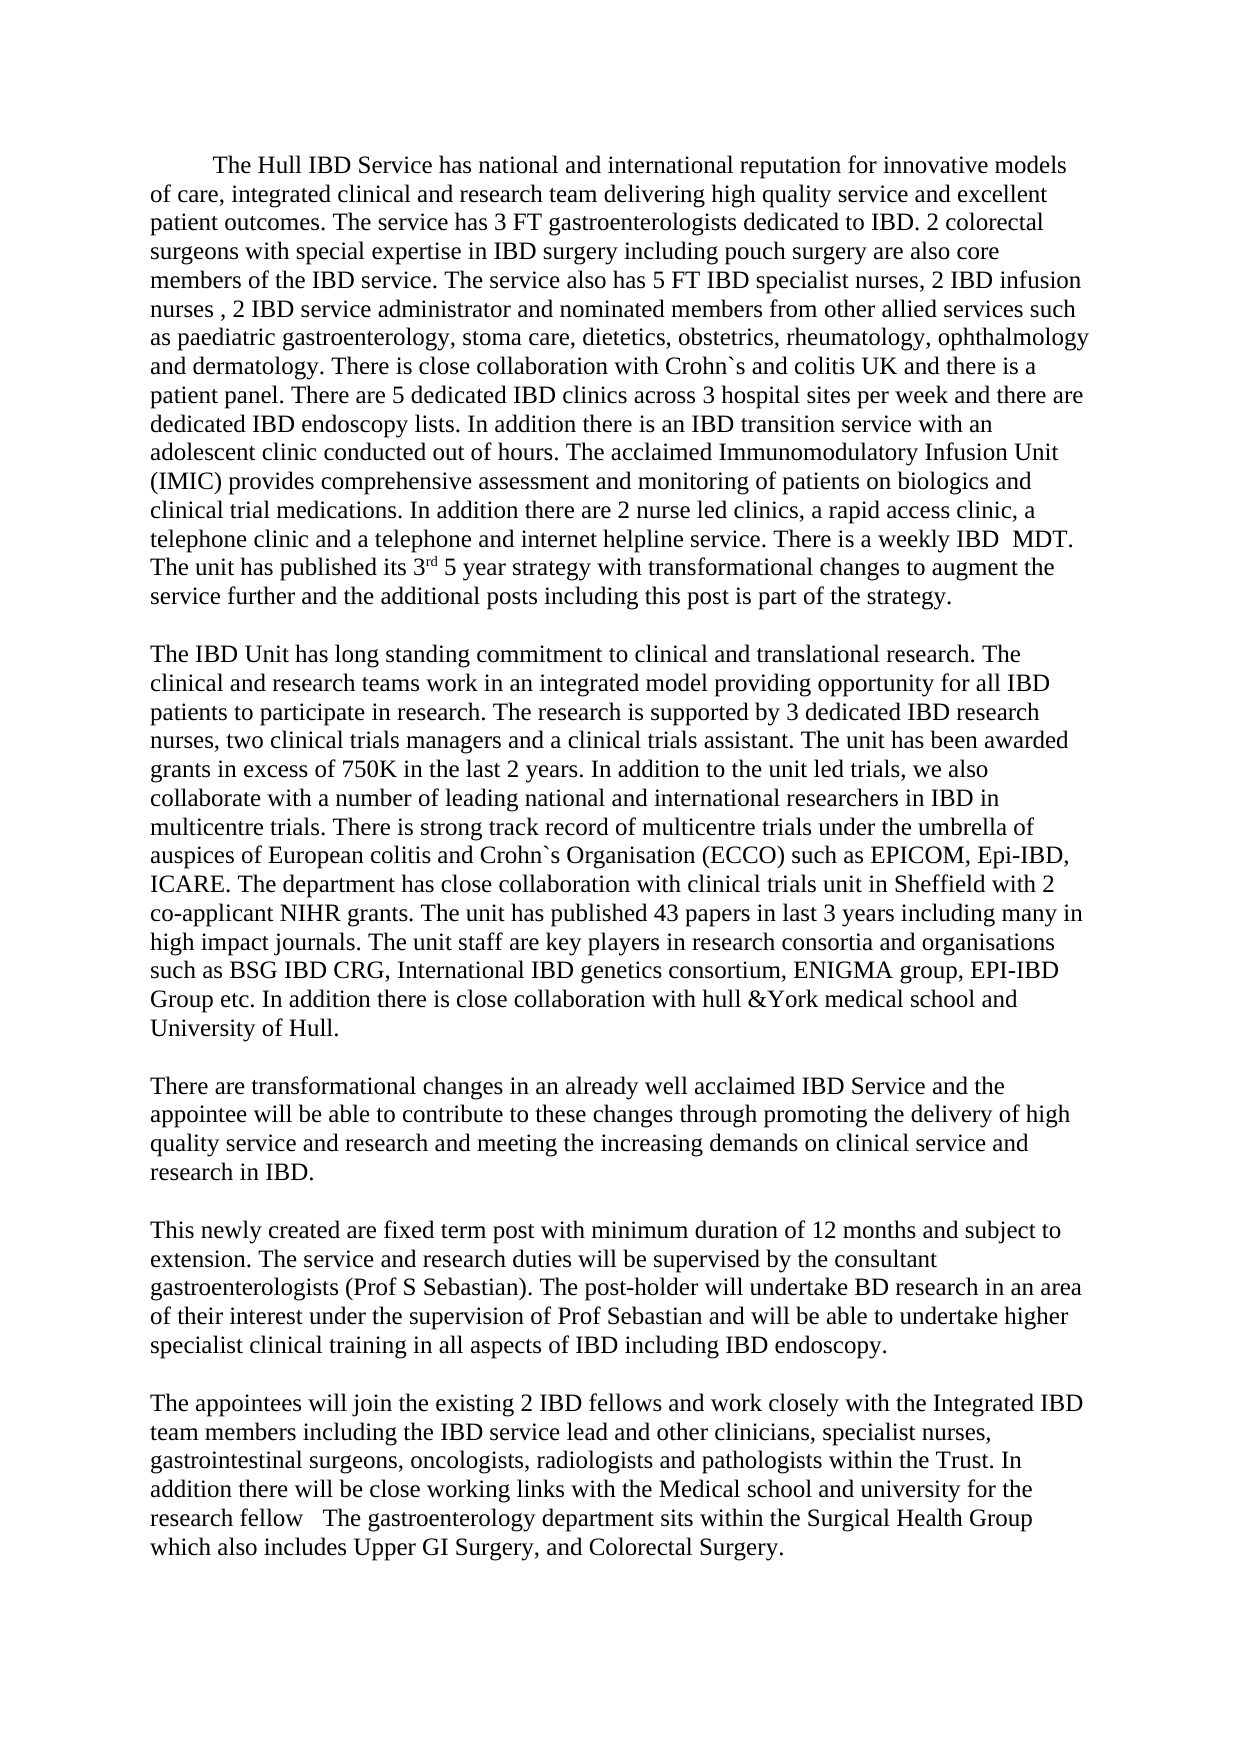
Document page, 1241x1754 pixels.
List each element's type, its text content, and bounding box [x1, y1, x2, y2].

text The Hull IBD Service has national and international reputation for innovative models of care, integrated clinical and research team delivering high quality service and excellent patient outcomes. The service has 3 FT gastroenterologists dedicated to IBD. 2 colorectal surgeons with special expertise in IBD surgery including pouch surgery are also core members of the IBD service. The service also has 5 FT IBD specialist nurses, 2 IBD infusion nurses , 2 IBD service administrator and nominated members from other allied services such as paediatric gastroenterology, stoma care, dietetics, obstetrics, rheumatology, ophthalmology and dermatology. There is close collaboration with Crohn`s and colitis UK and there is a patient panel. There are 5 dedicated IBD clinics across 3 hospital sites per week and there are dedicated IBD endoscopy lists. In addition there is an IBD transition service with an adolescent clinic conducted out of hours. The acclaimed Immunomodulatory Infusion Unit (IMIC) provides comprehensive assessment and monitoring of patients on biologics and clinical trial medications. In addition there are 2 nurse led clinics, a rapid access clinic, a telephone clinic and a telephone and internet helpline service. There is a weekly IBD MDT. The unit has published its 3rd 5 year strategy with transformational changes to augment the service further and the additional posts including this post is part of the strategy. [150, 150, 1090, 610]
text The appointees will join the existing 2 IBD fellows and work closely with the Integrated IBD team members including the IBD service lead and other clinicians, specialist nurses, gastrointestinal surgeons, oncologists, radiologists and pathologists within the Trust. In addition there will be close working links with the Medical school and university for the research fellow The gastroenterology department sits within the Surgical Health Group which also includes Upper GI Surgery, and Colorectal Surgery. [150, 1388, 1090, 1560]
text The IBD Unit has long standing commitment to clinical and translational research. The clinical and research teams work in an integrated model providing opportunity for all IBD patients to participate in research. The research is supported by 3 dedicated IBD research nurses, two clinical trials managers and a clinical trials assistant. The unit has been awarded grants in excess of 750K in the last 2 years. In addition to the unit led trials, we also collaborate with a number of leading national and international researchers in IBD in multicentre trials. There is strong track record of multicentre trials under the umbrella of auspices of European colitis and Crohn`s Organisation (ECCO) such as EPICOM, Epi-IBD, ICARE. The department has close collaboration with clinical trials unit in Sheffield with 2 co-applicant NIHR grants. The unit has published 43 papers in last 3 years including many in high impact journals. The unit staff are key players in research consortia and organisations such as BSG IBD CRG, International IBD genetics consortium, ENIGMA group, EPI-IBD Group etc. In addition there is close collaboration with hull &York medical school and University of Hull. [150, 639, 1090, 1042]
text This newly created are fixed term post with minimum duration of 12 months and subject to extension. The service and research duties will be supervised by the consultant gastroenterologists (Prof S Sebastian). The post-holder will undertake BD research in an area of their interest under the supervision of Prof Sebastian and will be able to undertake higher specialist clinical training in all aspects of IBD including IBD endoscopy. [150, 1215, 1090, 1359]
text There are transformational changes in an already well acclaimed IBD Service and the appointee will be able to contribute to these changes through promoting the delivery of high quality service and research and meeting the increasing demands on clinical service and research in IBD. [150, 1071, 1090, 1186]
